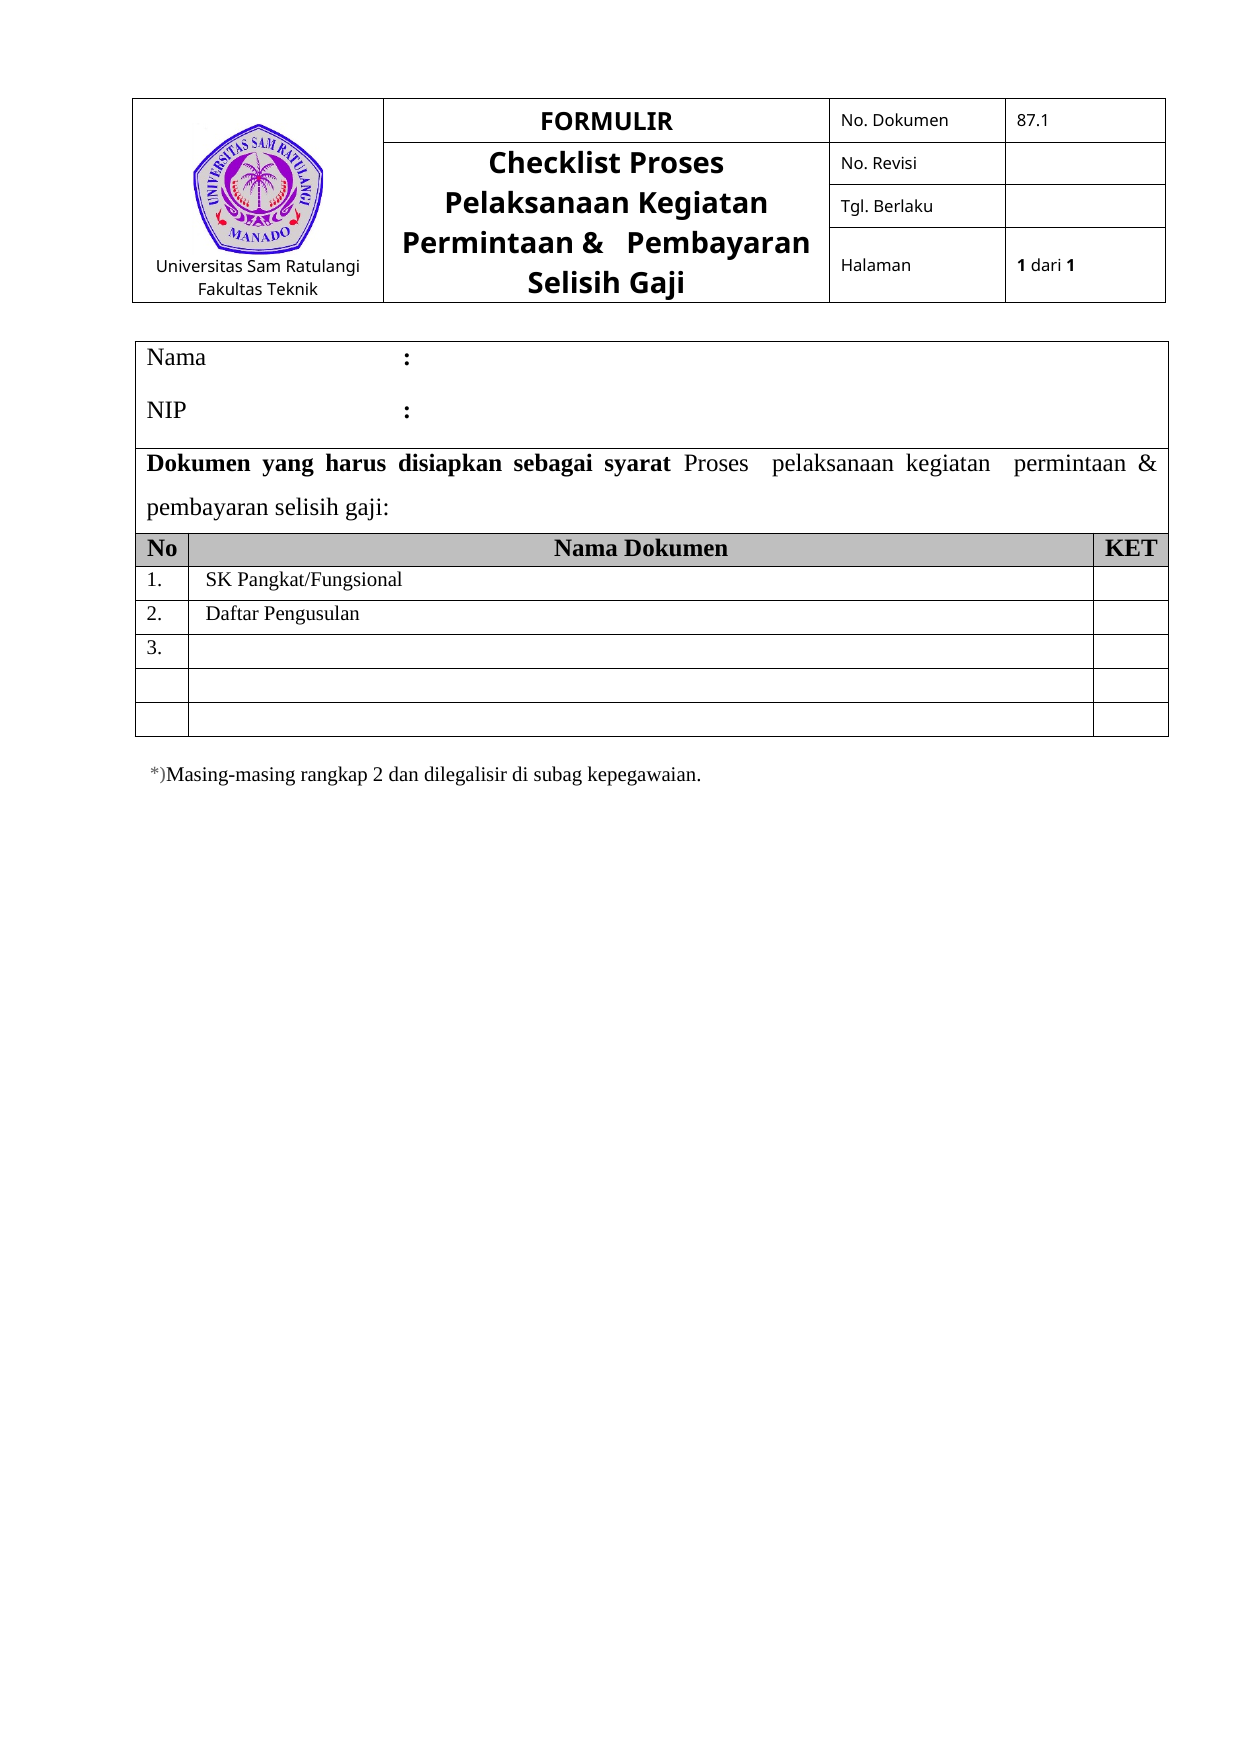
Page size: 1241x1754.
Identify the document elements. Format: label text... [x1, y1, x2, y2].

table_cell [189, 635, 1093, 668]
table_cell Dokumen yang harus disiapkan sebagai syarat Proses pelaksanaan kegiatan permintaan & pembayaran selisih gaji: [136, 449, 1168, 532]
table_cell 3. [136, 635, 188, 668]
table_cell [1094, 635, 1168, 668]
table_cell [136, 669, 188, 702]
table_cell 1. [136, 567, 188, 600]
picture [192, 123, 324, 255]
table_cell [1094, 601, 1168, 634]
table_cell KET [1094, 534, 1168, 566]
table_cell NIP [136, 395, 391, 447]
table_cell [189, 703, 1093, 736]
table_cell [1094, 669, 1168, 702]
table_cell : [391, 395, 1168, 447]
table_header Nama [136, 342, 391, 395]
table_cell [1094, 703, 1168, 736]
table_cell Nama Dokumen [189, 534, 1093, 566]
text *)Masing-masing rangkap 2 dan dilegalisir di subag kepegawaian. [150, 761, 1090, 787]
table_cell No [136, 534, 188, 566]
table_cell [136, 703, 188, 736]
table_cell SK Pangkat/Fungsional [189, 567, 1093, 600]
table_header : [391, 342, 1168, 395]
table_cell [189, 669, 1093, 702]
table_cell 2. [136, 601, 188, 634]
table_cell [1094, 567, 1168, 600]
table_cell Daftar Pengusulan [189, 601, 1093, 634]
